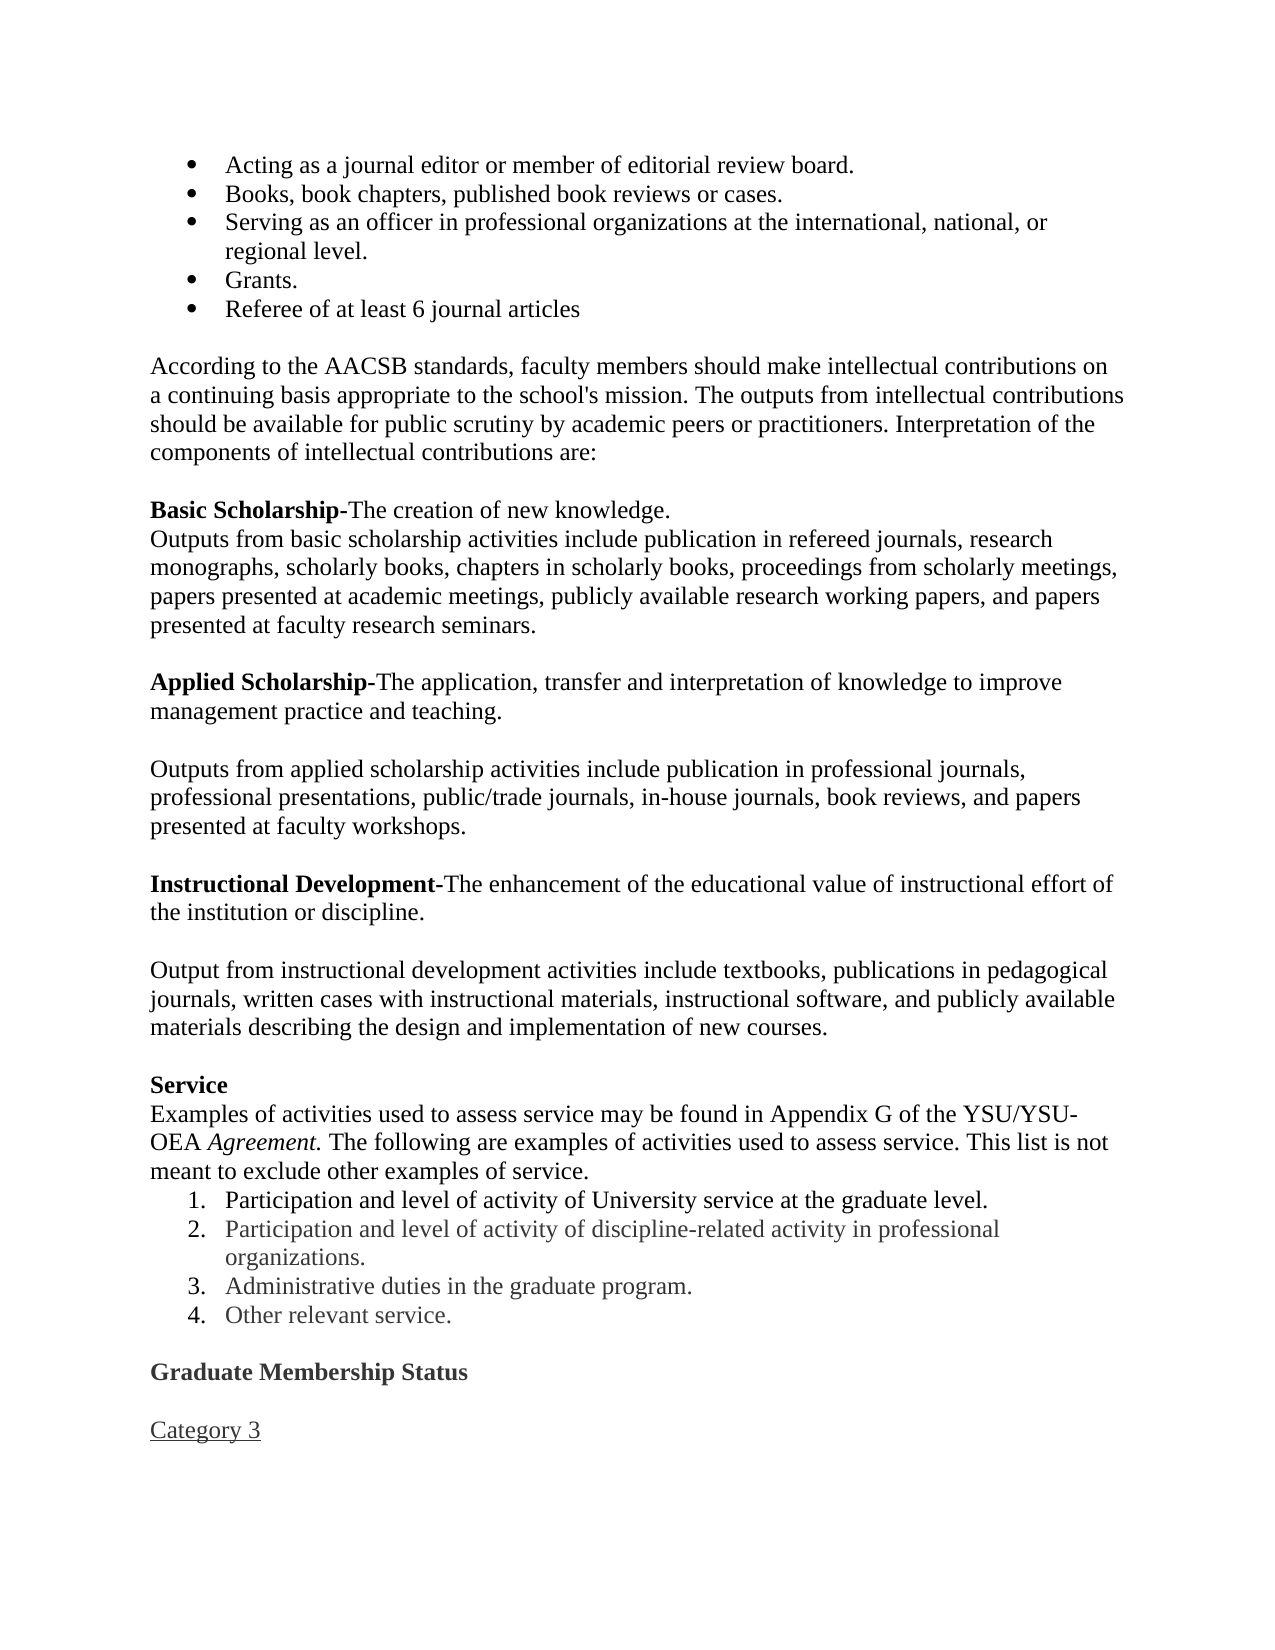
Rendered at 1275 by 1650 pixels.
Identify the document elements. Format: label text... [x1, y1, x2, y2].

text presented at faculty research seminars. [150, 610, 1125, 639]
list Serving as an officer in professional organizations at the international, national, or regional level. [187, 207, 1125, 265]
text components of intellectual contributions are: [150, 437, 1125, 466]
text materials describing the design and implementation of new courses. [150, 1012, 1125, 1041]
text presented at faculty workshops. [150, 811, 1125, 840]
text Category 3 [150, 1415, 1125, 1444]
list Books, book chapters, published book reviews or cases. [187, 179, 1125, 207]
list Grants. [187, 265, 1125, 294]
text Service [150, 1070, 1125, 1099]
list Participation and level of activity of discipline-related activity in professional organizations. [187, 1214, 1125, 1271]
text Instructional Development-The enhancement of the educational value of instructional effort of [150, 869, 1125, 897]
text Examples of activities used to assess service may be found in Appendix G of the YSU/YSU-OEA Agreement. The following are examples of activities used to assess service. This list is not meant to exclude other examples of service. [150, 1099, 1125, 1185]
text Graduate Membership Status [150, 1357, 1125, 1386]
text the institution or discipline. [150, 897, 1125, 926]
list Referee of at least 6 journal articles [187, 294, 1125, 322]
text management practice and teaching. [150, 696, 1125, 725]
text professional presentations, public/trade journals, in-house journals, book reviews, and papers [150, 782, 1125, 811]
text Applied Scholarship-The application, transfer and interpretation of knowledge to improve [150, 667, 1125, 696]
text Outputs from applied scholarship activities include publication in professional journals, [150, 754, 1125, 782]
text monographs, scholarly books, chapters in scholarly books, proceedings from scholarly meetings, [150, 552, 1125, 581]
text papers presented at academic meetings, publicly available research working papers, and papers [150, 581, 1125, 610]
text Output from instructional development activities include textbooks, publications in pedagogical [150, 955, 1125, 984]
list Participation and level of activity of University service at the graduate level. [187, 1185, 1125, 1214]
text should be available for public scrutiny by academic peers or practitioners. Interpretation of the [150, 409, 1125, 437]
text Basic Scholarship-The creation of new knowledge. [150, 495, 1125, 524]
text According to the AACSB standards, faculty members should make intellectual contributions on a continuing basis appropriate to the school's mission. The outputs from intellectual contributions [150, 351, 1125, 409]
list Acting as a journal editor or member of editorial review board. [187, 150, 1125, 179]
list Other relevant service. [187, 1300, 1125, 1329]
list Administrative duties in the graduate program. [187, 1271, 1125, 1300]
text journals, written cases with instructional materials, instructional software, and publicly available [150, 984, 1125, 1012]
text Outputs from basic scholarship activities include publication in refereed journals, research [150, 524, 1125, 552]
